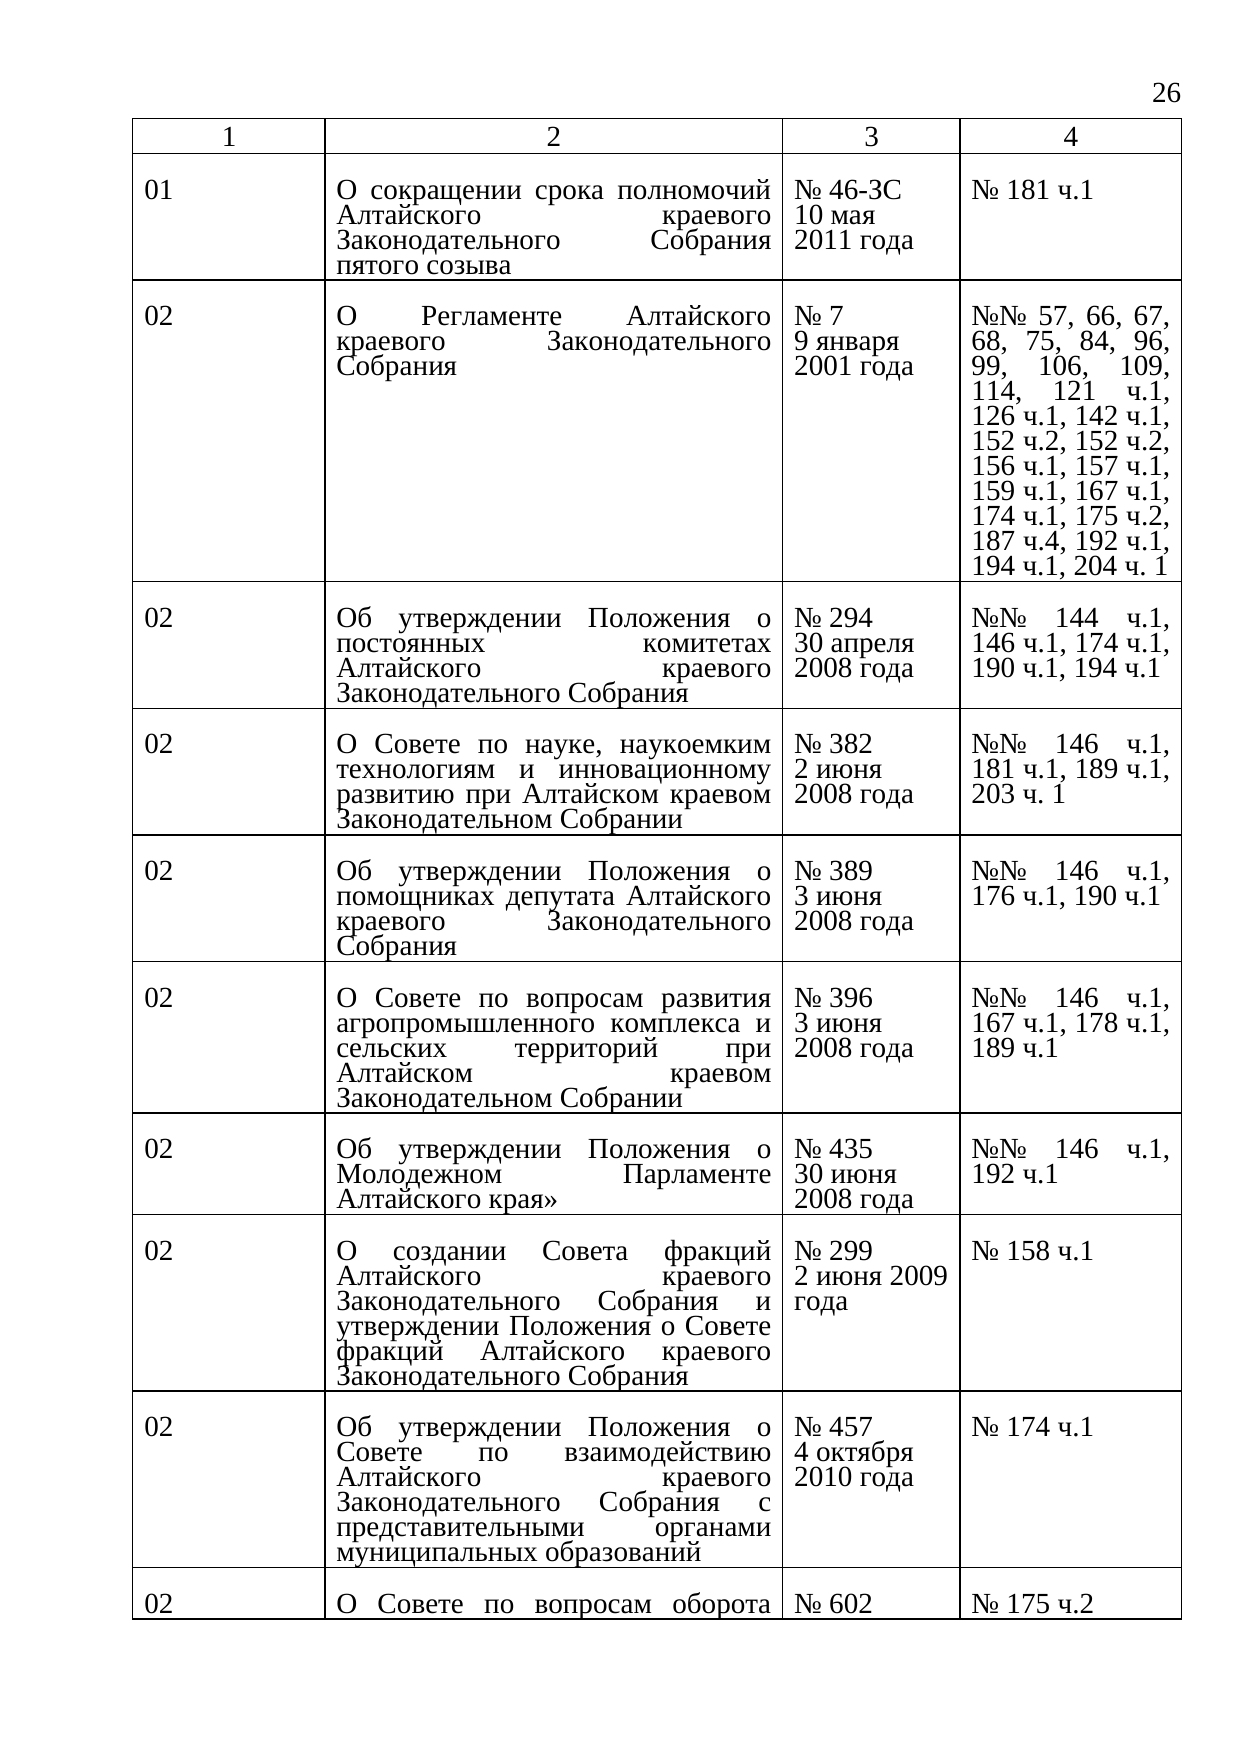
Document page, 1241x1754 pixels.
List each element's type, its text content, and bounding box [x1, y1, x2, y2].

table_cell № 602 30 ноября 2010 года [783, 1568, 959, 1618]
table_cell №№ 146 ч.1, 167 ч.1, 178 ч.1, 189 ч.1 [961, 962, 1181, 1112]
table_cell 02 [133, 1392, 324, 1567]
table_cell №№ 146 ч.1, 176 ч.1, 190 ч.1 [961, 836, 1181, 961]
table_cell № 174 ч.1 [961, 1392, 1181, 1567]
table_cell № 457 4 октября 2010 года [783, 1392, 959, 1567]
table_cell 02 [133, 1114, 324, 1214]
table_cell 02 [133, 1215, 324, 1390]
table_cell № 46-ЗС 10 мая 2011 года [783, 154, 959, 279]
table_header 3 [783, 119, 959, 153]
table_cell 02 [133, 582, 324, 707]
table_cell Об утверждении Положения о постоянных комитетах Алтайского краевого Законодательного Собрания [326, 582, 782, 707]
table_cell 02 [133, 709, 324, 834]
table_cell № 382 2 июня 2008 года [783, 709, 959, 834]
table_header 1 [133, 119, 324, 153]
table_cell О Совете по науке, наукоемким технологиям и инновационному развитию при Алтайском краевом Законодательном Собрании [326, 709, 782, 834]
table_cell №№ 57, 66, 67, 68, 75, 84, 96, 99, 106, 109, 114, 121 ч.1, 126 ч.1, 142 ч.1, 152 ч.2, 152 ч.2, 156 ч.1, 157 ч.1, 159 ч.1, 167 ч.1, 174 ч.1, 175 ч.2, 187 ч.4, 192 ч.1, 194 ч.1, 204 ч. 1 [961, 281, 1181, 581]
table_cell 01 [133, 154, 324, 279]
table_cell 02 [133, 962, 324, 1112]
table_cell Об утверждении Положения о Совете по взаимодействию Алтайского краевого Законодательного Собрания с представительными органами муниципальных образований [326, 1392, 782, 1567]
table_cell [326, 1568, 782, 1618]
table_cell О Совете по вопросам развития агропромышленного комплекса и сельских территорий при Алтайском краевом Законодательном Собрании [326, 962, 782, 1112]
table_cell № 158 ч.1 [961, 1215, 1181, 1390]
table_cell № 299 2 июня 2009 года [783, 1215, 959, 1390]
table_cell № 396 3 июня 2008 года [783, 962, 959, 1112]
table_cell О сокращении срока полномочий Алтайского краевого Законодательного Собрания пятого созыва [326, 154, 782, 279]
table_cell № 389 3 июня 2008 года [783, 836, 959, 961]
table_cell О создании Совета фракций Алтайского краевого Законодательного Собрания и утверждении Положения о Совете фракций Алтайского краевого Законодательного Собрания [326, 1215, 782, 1390]
table_cell № 181 ч.1 [961, 154, 1181, 279]
table_cell 02 [133, 1568, 324, 1618]
table_cell №№ 146 ч.1, 192 ч.1 [961, 1114, 1181, 1214]
table_cell №№ 146 ч.1, 181 ч.1, 189 ч.1, 203 ч. 1 [961, 709, 1181, 834]
table_cell Об утверждении Положения о помощниках депутата Алтайского краевого Законодательного Собрания [326, 836, 782, 961]
table_header 2 [326, 119, 782, 153]
table_cell № 175 ч.2 [961, 1568, 1181, 1618]
table_cell № 7 9 января 2001 года [783, 281, 959, 581]
table_cell №№ 144 ч.1, 146 ч.1, 174 ч.1, 190 ч.1, 194 ч.1 [961, 582, 1181, 707]
table_header 4 [961, 119, 1181, 153]
table_cell 02 [133, 281, 324, 581]
table_cell О Регламенте Алтайского краевого Законодательного Собрания [326, 281, 782, 581]
table_cell 02 [133, 836, 324, 961]
table_cell Об утверждении Положения о Молодежном Парламенте Алтайского края» [326, 1114, 782, 1214]
table_cell № 294 30 апреля 2008 года [783, 582, 959, 707]
table_cell № 435 30 июня 2008 года [783, 1114, 959, 1214]
